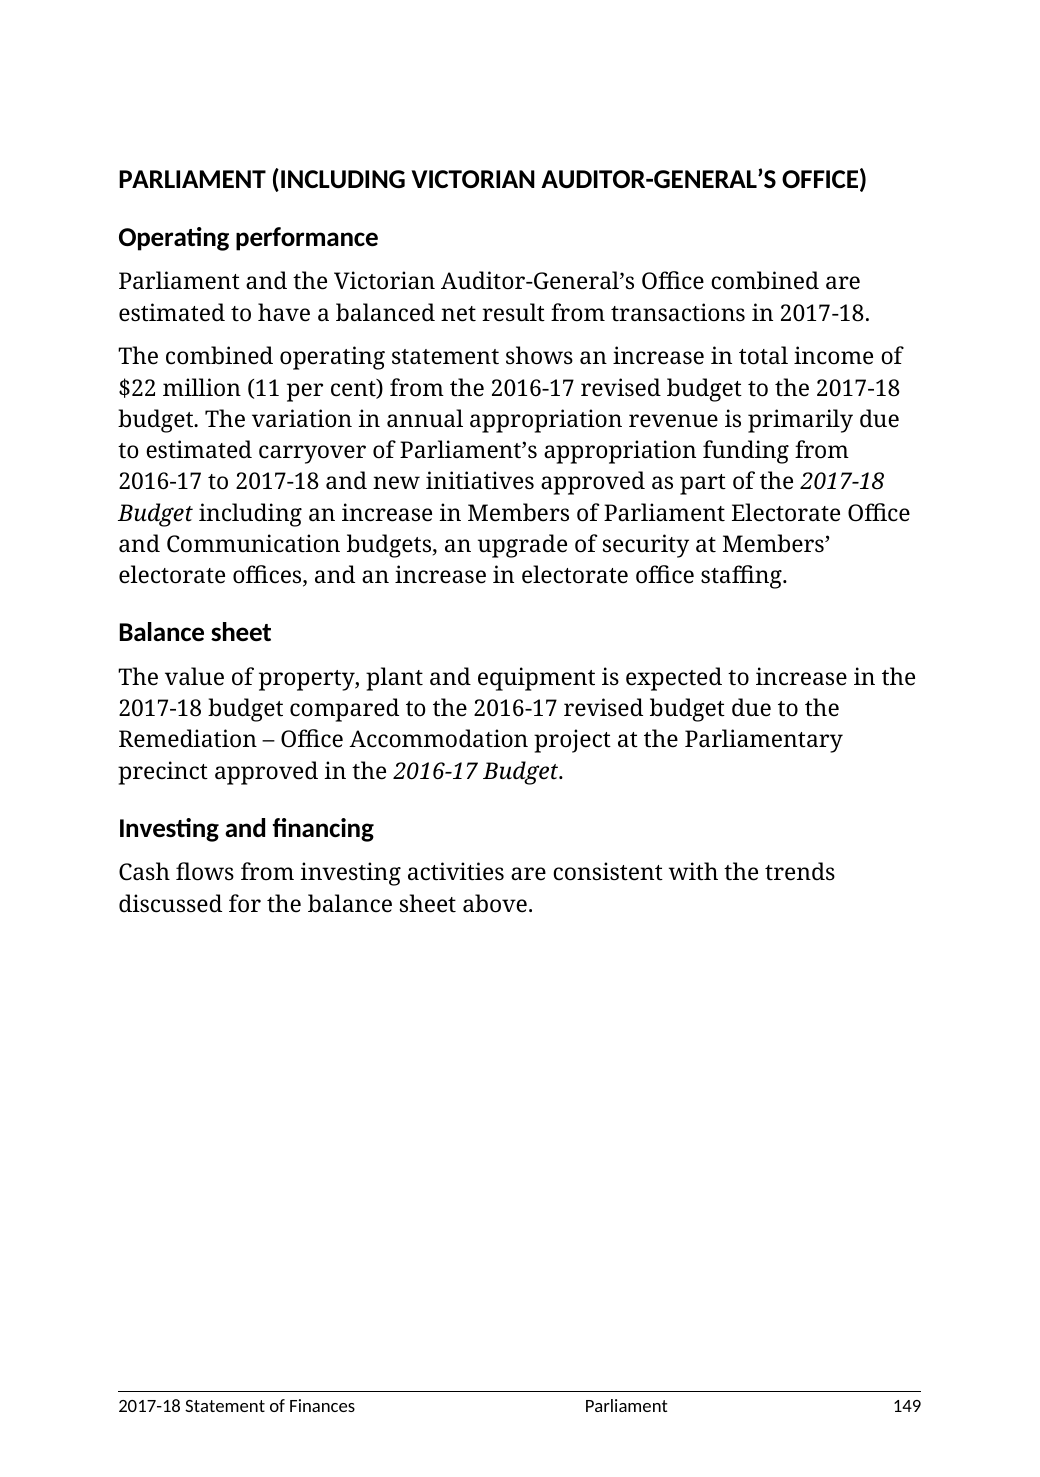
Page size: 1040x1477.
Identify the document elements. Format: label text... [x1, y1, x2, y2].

subtitle Balance sheet [118, 615, 921, 648]
text Parliament and the Victorian Auditor-General’s Office combined are estimated to have a balanced net result from transactions in 2017-18. [118, 265, 921, 328]
subtitle Investing and financing [118, 811, 921, 844]
subtitle Parliament (including Victorian Auditor-General’s Office) [118, 162, 921, 195]
subtitle Operating performance [118, 220, 921, 253]
text The value of property, plant and equipment is expected to increase in the 2017-18 budget compared to the 2016-17 revised budget due to the Remediation – Office Accommodation project at the Parliamentary precinct approved in the 2016-17 Budget. [118, 661, 933, 786]
text The combined operating statement shows an increase in total income of $22 million (11 per cent) from the 2016-17 revised budget to the 2017-18 budget. The variation in annual appropriation revenue is primarily due to estimated carryover of Parliament’s appropriation funding from 2016-17 to 2017-18 and new initiatives approved as part of the 2017-18 Budget including an increase in Members of Parliament Electorate Office and Communication budgets, an upgrade of security at Members’ electorate offices, and an increase in electorate office staffing. [118, 340, 921, 590]
text Cash flows from investing activities are consistent with the trends discussed for the balance sheet above. [118, 856, 921, 919]
